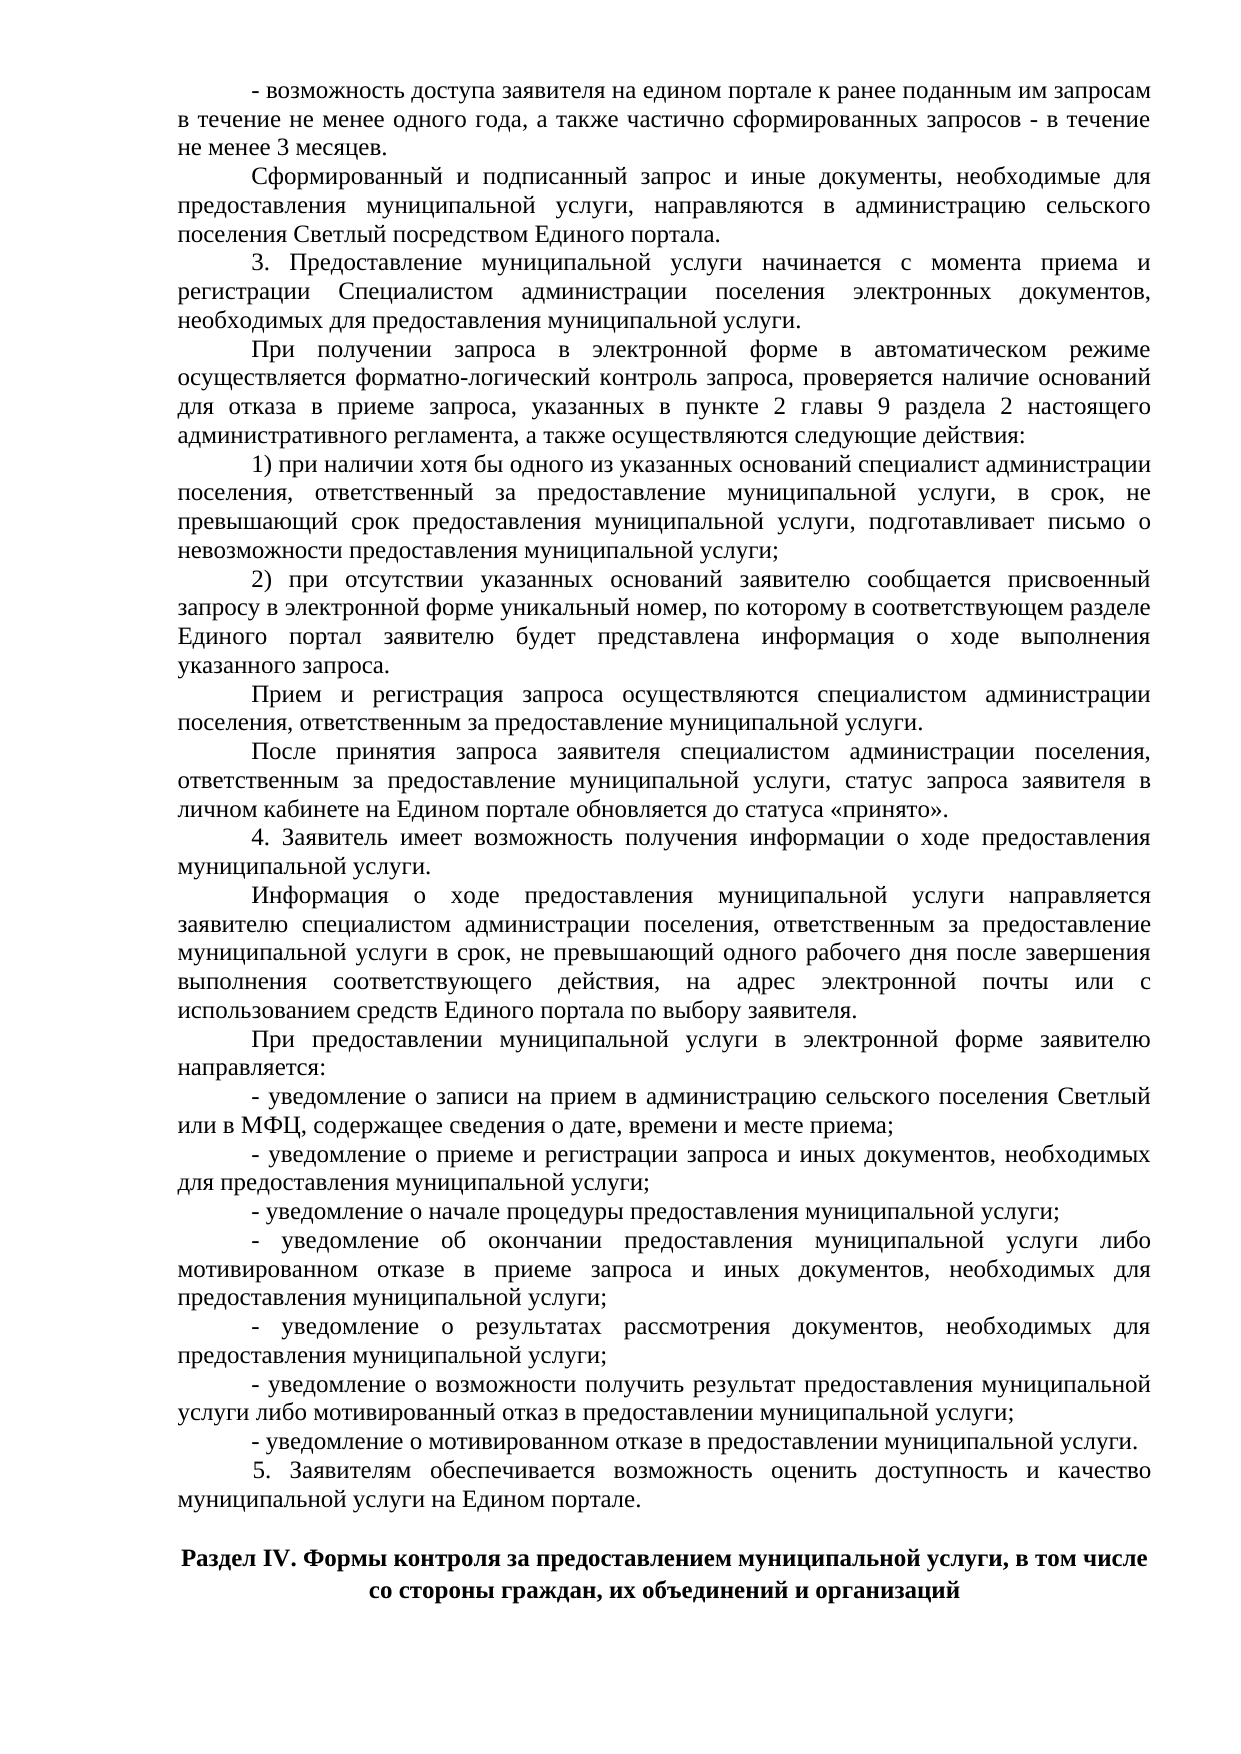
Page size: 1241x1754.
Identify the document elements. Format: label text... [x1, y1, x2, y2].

text После принятия запроса заявителя специалистом администрации поселения, ответственным за предоставление муниципальной услуги, статус запроса заявителя в личном кабинете на Едином портале обновляется до статуса «принято». [177, 736, 1152, 822]
text - уведомление о мотивированном отказе в предоставлении муниципальной услуги. [177, 1426, 1152, 1455]
text При получении запроса в электронной форме в автоматическом режиме осуществляется форматно-логический контроль запроса, проверяется наличие оснований для отказа в приеме запроса, указанных в пункте 2 главы 9 раздела 2 настоящего административного регламента, а также осуществляются следующие действия: [177, 334, 1152, 449]
text - уведомление о записи на прием в администрацию сельского поселения Светлый или в МФЦ, содержащее сведения о дате, времени и месте приема; [177, 1081, 1152, 1139]
text 5. Заявителям обеспечивается возможность оценить доступность и качество муниципальной услуги на Едином портале. [177, 1455, 1152, 1512]
text 2) при отсутствии указанных оснований заявителю сообщается присвоенный запросу в электронной форме уникальный номер, по которому в соответствующем разделе Единого портал заявителю будет представлена информация о ходе выполнения указанного запроса. [177, 564, 1152, 679]
text При предоставлении муниципальной услуги в электронной форме заявителю направляется: [177, 1024, 1152, 1081]
text - уведомление о возможности получить результат предоставления муниципальной услуги либо мотивированный отказ в предоставлении муниципальной услуги; [177, 1369, 1152, 1426]
text Прием и регистрация запроса осуществляются специалистом администрации поселения, ответственным за предоставление муниципальной услуги. [177, 679, 1152, 736]
text Сформированный и подписанный запрос и иные документы, необходимые для предоставления муниципальной услуги, направляются в администрацию сельского поселения Светлый посредством Единого портала. [177, 161, 1152, 247]
text - уведомление о результатах рассмотрения документов, необходимых для предоставления муниципальной услуги; [177, 1311, 1152, 1369]
text 4. Заявитель имеет возможность получения информации о ходе предоставления муниципальной услуги. [177, 822, 1152, 880]
text - уведомление о начале процедуры предоставления муниципальной услуги; [177, 1196, 1152, 1225]
text Информация о ходе предоставления муниципальной услуги направляется заявителю специалистом администрации поселения, ответственным за предоставление муниципальной услуги в срок, не превышающий одного рабочего дня после завершения выполнения соответствующего действия, на адрес электронной почты или с использованием средств Единого портала по выбору заявителя. [177, 880, 1152, 1024]
text - уведомление об окончании предоставления муниципальной услуги либо мотивированном отказе в приеме запроса и иных документов, необходимых для предоставления муниципальной услуги; [177, 1225, 1152, 1311]
text - уведомление о приеме и регистрации запроса и иных документов, необходимых для предоставления муниципальной услуги; [177, 1139, 1152, 1196]
text - возможность доступа заявителя на едином портале к ранее поданным им запросам в течение не менее одного года, а также частично сформированных запросов - в течение не менее 3 месяцев. [177, 75, 1152, 161]
text Раздел IV. Формы контроля за предоставлением муниципальной услуги, в том числе со стороны граждан, их объединений и организаций [177, 1543, 1152, 1604]
text 3. Предоставление муниципальной услуги начинается с момента приема и регистрации Специалистом администрации поселения электронных документов, необходимых для предоставления муниципальной услуги. [177, 247, 1152, 334]
text 1) при наличии хотя бы одного из указанных оснований специалист администрации поселения, ответственный за предоставление муниципальной услуги, в срок, не превышающий срок предоставления муниципальной услуги, подготавливает письмо о невозможности предоставления муниципальной услуги; [177, 449, 1152, 564]
